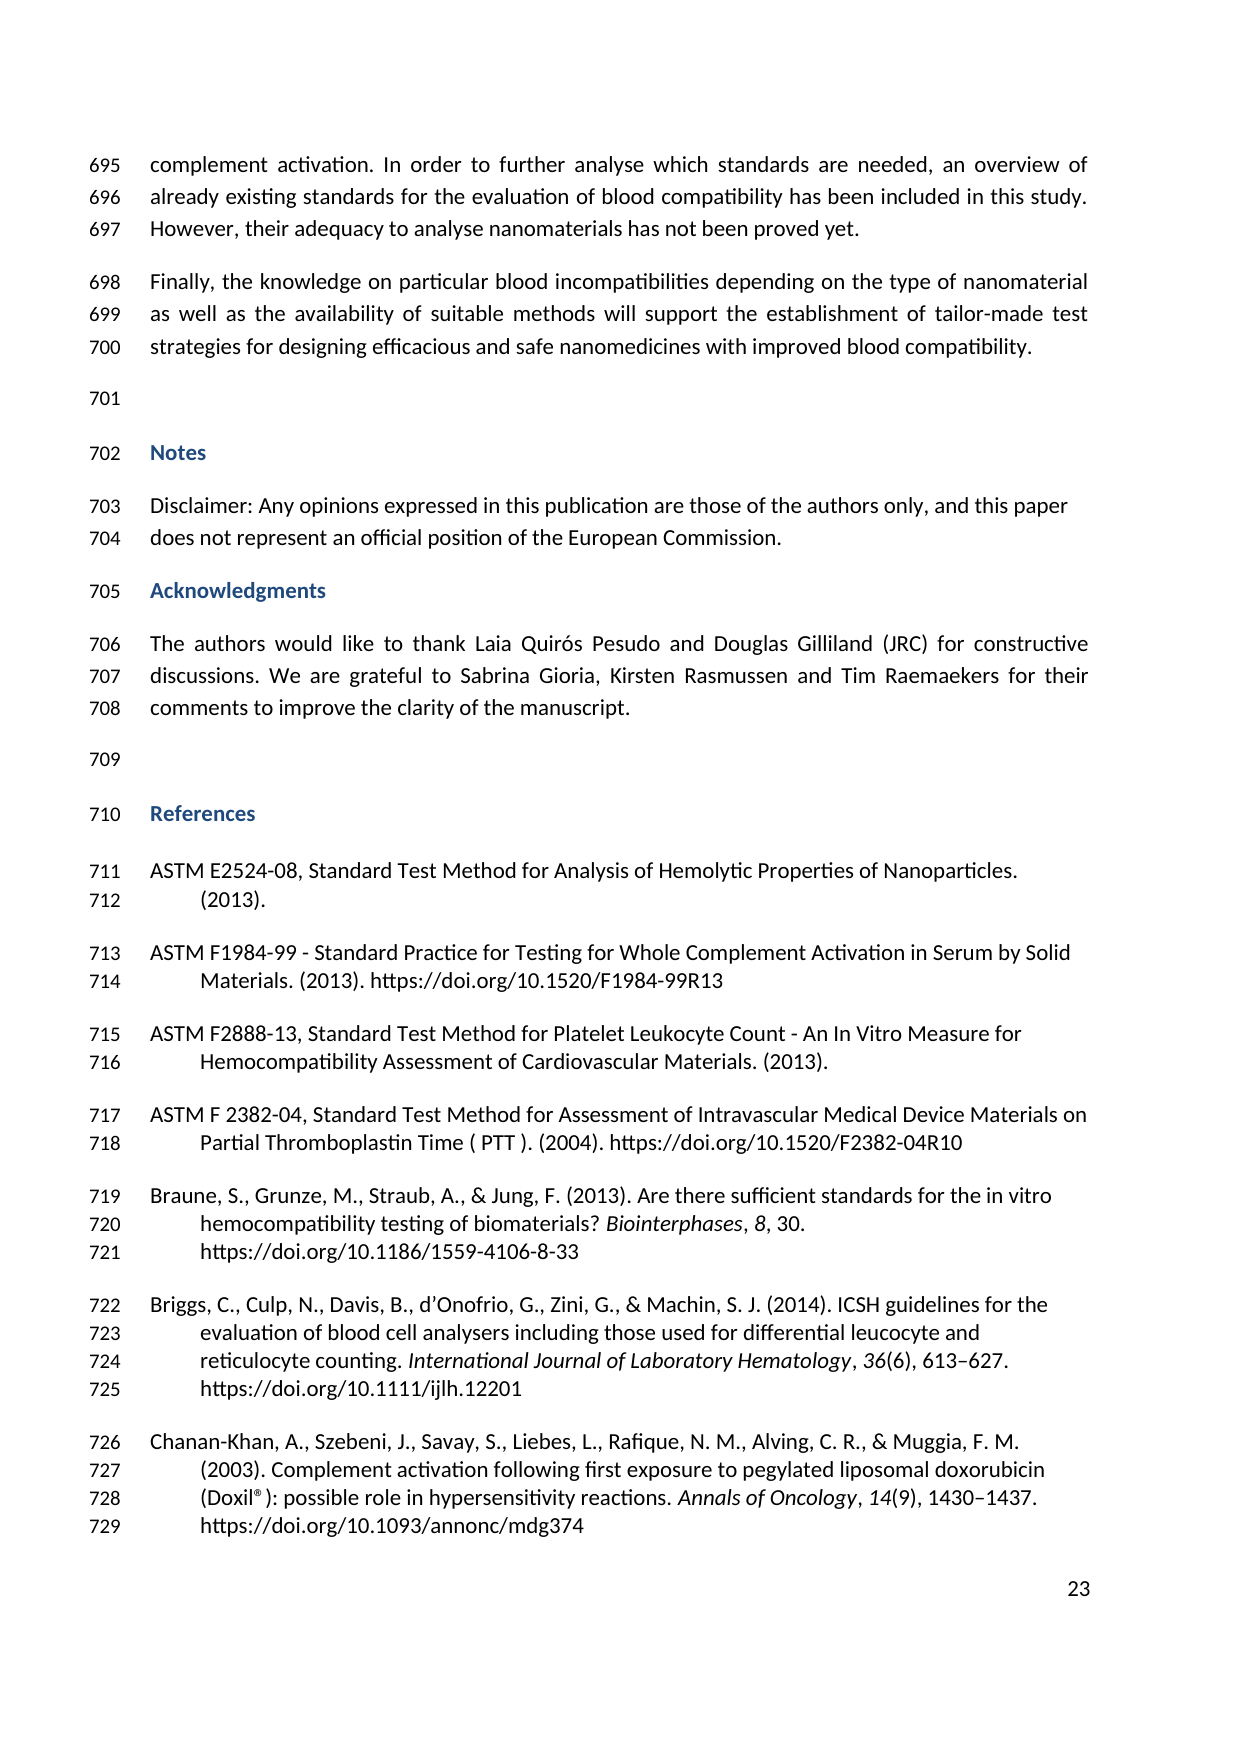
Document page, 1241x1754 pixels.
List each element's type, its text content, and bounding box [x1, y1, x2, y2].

text Chanan-Khan, A., Szebeni, J., Savay, S., Liebes, L., Rafique, N. M., Alving, C. R., & Muggia, F. M. (2003). Complement activation following first exposure to pegylated liposomal doxorubicin (Doxil®): possible role in hypersensitivity reactions. Annals of Oncology, 14(9), 1430–1437. https://doi.org/10.1093/annonc/mdg374 [150, 1427, 1090, 1539]
text References [150, 799, 1090, 827]
text Finally, the knowledge on particular blood incompatibilities depending on the type of nanomaterial as well as the availability of suitable methods will support the establishment of tailor-made test strategies for designing efficacious and safe nanomedicines with improved blood compatibility. [150, 267, 1090, 360]
text The authors would like to thank Laia Quirós Pesudo and Douglas Gilliland (JRC) for constructive discussions. We are grateful to Sabrina Gioria, Kirsten Rasmussen and Tim Raemaekers for their comments to improve the clarity of the manuscript. [150, 629, 1090, 721]
text ASTM F1984-99 - Standard Practice for Testing for Whole Complement Activation in Serum by Solid Materials. (2013). https://doi.org/10.1520/F1984-99R13 [150, 938, 1090, 994]
text Briggs, C., Culp, N., Davis, B., d’Onofrio, G., Zini, G., & Machin, S. J. (2014). ICSH guidelines for the evaluation of blood cell analysers including those used for differential leucocyte and reticulocyte counting. International Journal of Laboratory Hematology, 36(6), 613–627. https://doi.org/10.1111/ijlh.12201 [150, 1290, 1090, 1402]
text ASTM E2524-08, Standard Test Method for Analysis of Hemolytic Properties of Nanoparticles. (2013). [150, 857, 1090, 913]
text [150, 150, 1090, 242]
text ASTM F2888-13, Standard Test Method for Platelet Leukocyte Count - An In Vitro Measure for Hemocompatibility Assessment of Cardiovascular Materials. (2013). [150, 1019, 1090, 1075]
text ASTM F 2382-04, Standard Test Method for Assessment of Intravascular Medical Device Materials on Partial Thromboplastin Time ( PTT ). (2004). https://doi.org/10.1520/F2382-04R10 [150, 1100, 1090, 1156]
text Notes [150, 438, 1090, 466]
text Braune, S., Grunze, M., Straub, A., & Jung, F. (2013). Are there sufficient standards for the in vitro hemocompatibility testing of biomaterials? Biointerphases, 8, 30. https://doi.org/10.1186/1559-4106-8-33 [150, 1181, 1090, 1265]
text Acknowledgments [150, 576, 1090, 604]
text Disclaimer: Any opinions expressed in this publication are those of the authors only, and this paper does not represent an official position of the European Commission. [150, 491, 1090, 551]
